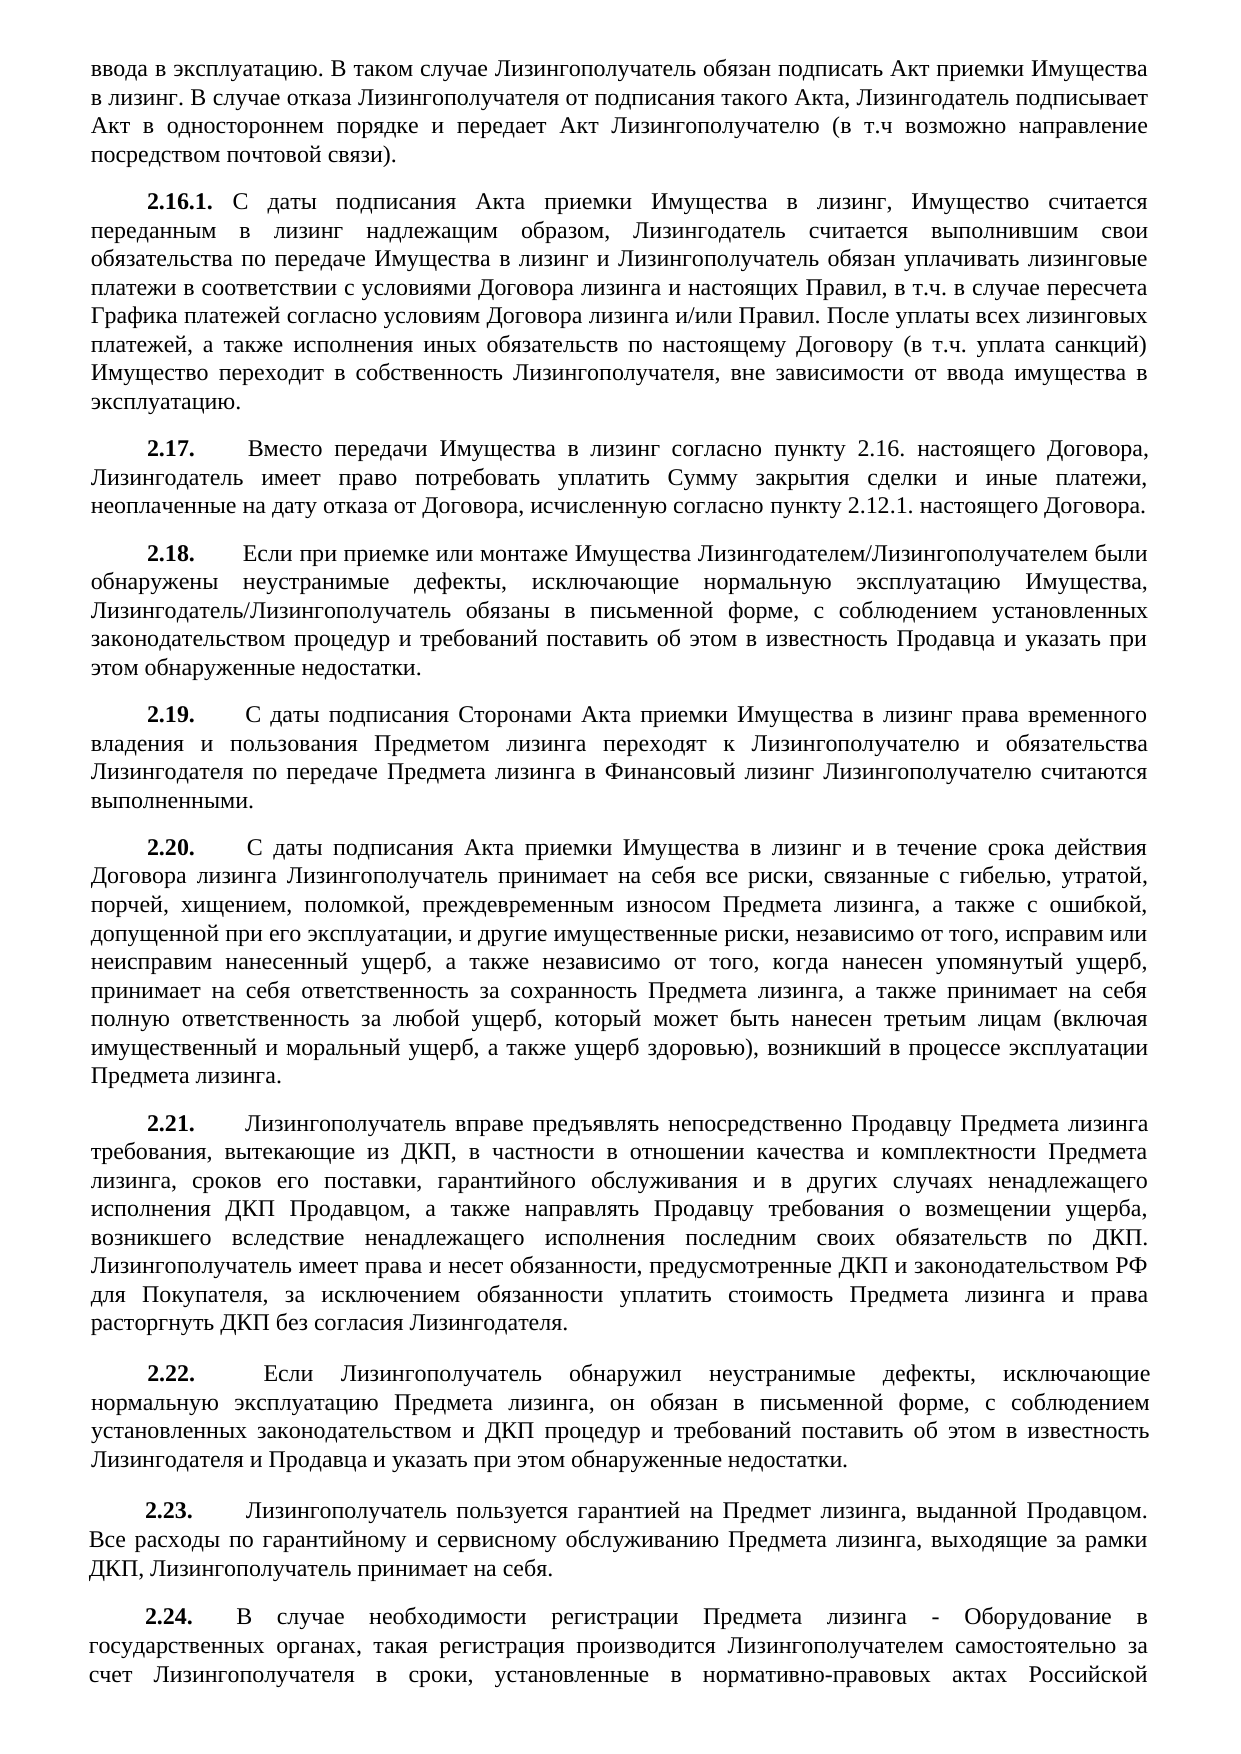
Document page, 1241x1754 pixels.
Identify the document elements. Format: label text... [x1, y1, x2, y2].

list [88, 1602, 1149, 1688]
list Лизингополучатель вправе предъявлять непосредственно Продавцу Предмета лизинга требования, вытекающие из ДКП, в частности в отношении качества и комплектности Предмета лизинга, сроков его поставки, гарантийного обслуживания и в других случаях ненадлежащего исполнения ДКП Продавцом, а также направлять Продавцу требования о возмещении ущерба, возникшего вследствие ненадлежащего исполнения последним своих обязательств по ДКП. Лизингополучатель имеет права и несет обязанности, предусмотренные ДКП и законодательством РФ для Покупателя, за исключением обязанности уплатить стоимость Предмета лизинга и права расторгнуть ДКП без согласия Лизингодателя. [91, 1108, 1149, 1337]
list С даты подписания Акта приемки Имущества в лизинг, Имущество считается переданным в лизинг надлежащим образом, Лизингодатель считается выполнившим свои обязательства по передаче Имущества в лизинг и Лизингополучатель обязан уплачивать лизинговые платежи в соответствии с условиями Договора лизинга и настоящих Правил, в т.ч. в случае пересчета Графика платежей согласно условиям Договора лизинга и/или Правил. После уплаты всех лизинговых платежей, а также исполнения иных обязательств по настоящему Договору (в т.ч. уплата санкций) Имущество переходит в собственность Лизингополучателя, вне зависимости от ввода имущества в эксплуатацию. [91, 187, 1149, 415]
list Если при приемке или монтаже Имущества Лизингодателем/Лизингополучателем были обнаружены неустранимые дефекты, исключающие нормальную эксплуатацию Имущества, Лизингодатель/Лизингополучатель обязаны в письменной форме, с соблюдением установленных законодательством процедур и требований поставить об этом в известность Продавца и указать при этом обнаруженные недостатки. [91, 538, 1149, 681]
list С даты подписания Акта приемки Имущества в лизинг и в течение срока действия Договора лизинга Лизингополучатель принимает на себя все риски, связанные с гибелью, утратой, порчей, хищением, поломкой, преждевременным износом Предмета лизинга, а также с ошибкой, допущенной при его эксплуатации, и другие имущественные риски, независимо от того, исправим или неисправим нанесенный ущерб, а также независимо от того, когда нанесен упомянутый ущерб, принимает на себя ответственность за сохранность Предмета лизинга, а также принимает на себя полную ответственность за любой ущерб, который может быть нанесен третьим лицам (включая имущественный и моральный ущерб, а также ущерб здоровью), возникший в процессе эксплуатации Предмета лизинга. [91, 833, 1149, 1089]
list Вместо передачи Имущества в лизинг согласно пункту 2.16. настоящего Договора, Лизингодатель имеет право потребовать уплатить Сумму закрытия сделки и иные платежи, неоплаченные на дату отказа от Договора, исчисленную согласно пункту 2.12.1. настоящего Договора. [91, 434, 1149, 519]
list Лизингополучатель пользуется гарантией на Предмет лизинга, выданной Продавцом. Все расходы по гарантийному и сервисному обслуживанию Предмета лизинга, выходящие за рамки ДКП, Лизингополучатель принимает на себя. [88, 1496, 1149, 1582]
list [91, 54, 1149, 168]
list С даты подписания Сторонами Акта приемки Имущества в лизинг права временного владения и пользования Предметом лизинга переходят к Лизингополучателю и обязательства Лизингодателя по передаче Предмета лизинга в Финансовый лизинг Лизингополучателю считаются выполненными. [91, 700, 1149, 814]
list Если Лизингополучатель обнаружил неустранимые дефекты, исключающие нормальную эксплуатацию Предмета лизинга, он обязан в письменной форме, с соблюдением установленных законодательством и ДКП процедур и требований поставить об этом в известность Лизингодателя и Продавца и указать при этом обнаруженные недостатки. [91, 1359, 1151, 1473]
